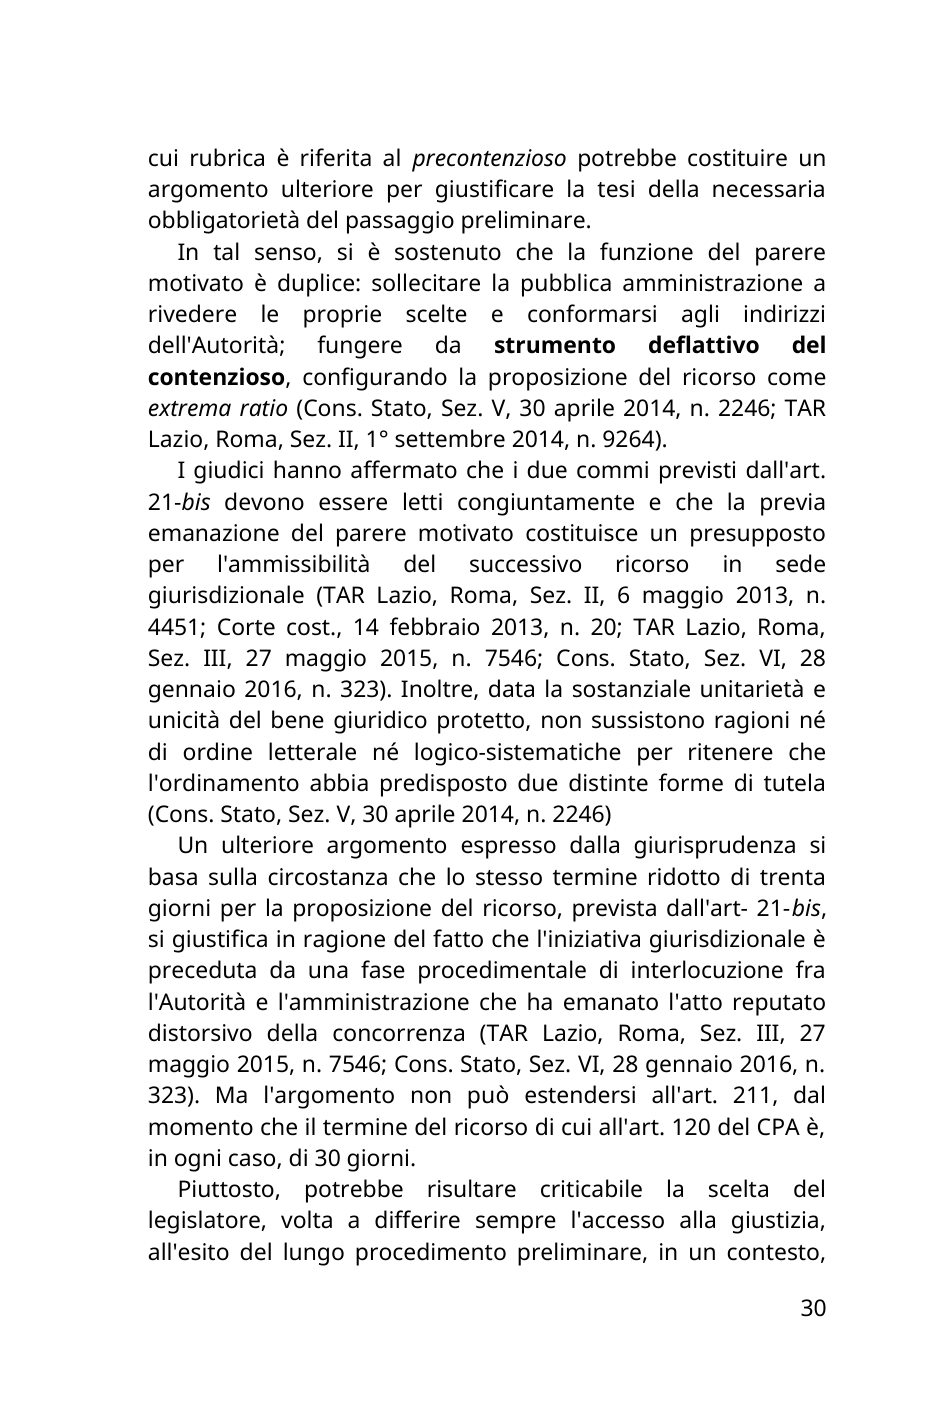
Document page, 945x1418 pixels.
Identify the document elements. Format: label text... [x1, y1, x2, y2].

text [148, 1173, 827, 1267]
text Un ulteriore argomento espresso dalla giurisprudenza si basa sulla circostanza che lo stesso termine ridotto di trenta giorni per la proposizione del ricorso, prevista dall'art- 21-bis, si giustifica in ragione del fatto che l'iniziativa giurisdizionale è preceduta da una fase procedimentale di interlocuzione fra l'Autorità e l'amministrazione che ha emanato l'atto reputato distorsivo della concorrenza (TAR Lazio, Roma, Sez. III, 27 maggio 2015, n. 7546; Cons. Stato, Sez. VI, 28 gennaio 2016, n. 323). Ma l'argomento non può estendersi all'art. 211, dal momento che il termine del ricorso di cui all'art. 120 del CPA è, in ogni caso, di 30 giorni. [148, 829, 827, 1173]
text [148, 142, 827, 236]
text I giudici hanno affermato che i due commi previsti dall'art. 21-bis devono essere letti congiuntamente e che la previa emanazione del parere motivato costituisce un presupposto per l'ammissibilità del successivo ricorso in sede giurisdizionale (TAR Lazio, Roma, Sez. II, 6 maggio 2013, n. 4451; Corte cost., 14 febbraio 2013, n. 20; TAR Lazio, Roma, Sez. III, 27 maggio 2015, n. 7546; Cons. Stato, Sez. VI, 28 gennaio 2016, n. 323). Inoltre, data la sostanziale unitarietà e unicità del bene giuridico protetto, non sussistono ragioni né di ordine letterale né logico-sistematiche per ritenere che l'ordinamento abbia predisposto due distinte forme di tutela (Cons. Stato, Sez. V, 30 aprile 2014, n. 2246) [148, 454, 827, 829]
text In tal senso, si è sostenuto che la funzione del parere motivato è duplice: sollecitare la pubblica amministrazione a rivedere le proprie scelte e conformarsi agli indirizzi dell'Autorità; fungere da strumento deflattivo del contenzioso, configurando la proposizione del ricorso come extrema ratio (Cons. Stato, Sez. V, 30 aprile 2014, n. 2246; TAR Lazio, Roma, Sez. II, 1° settembre 2014, n. 9264). [148, 236, 827, 454]
